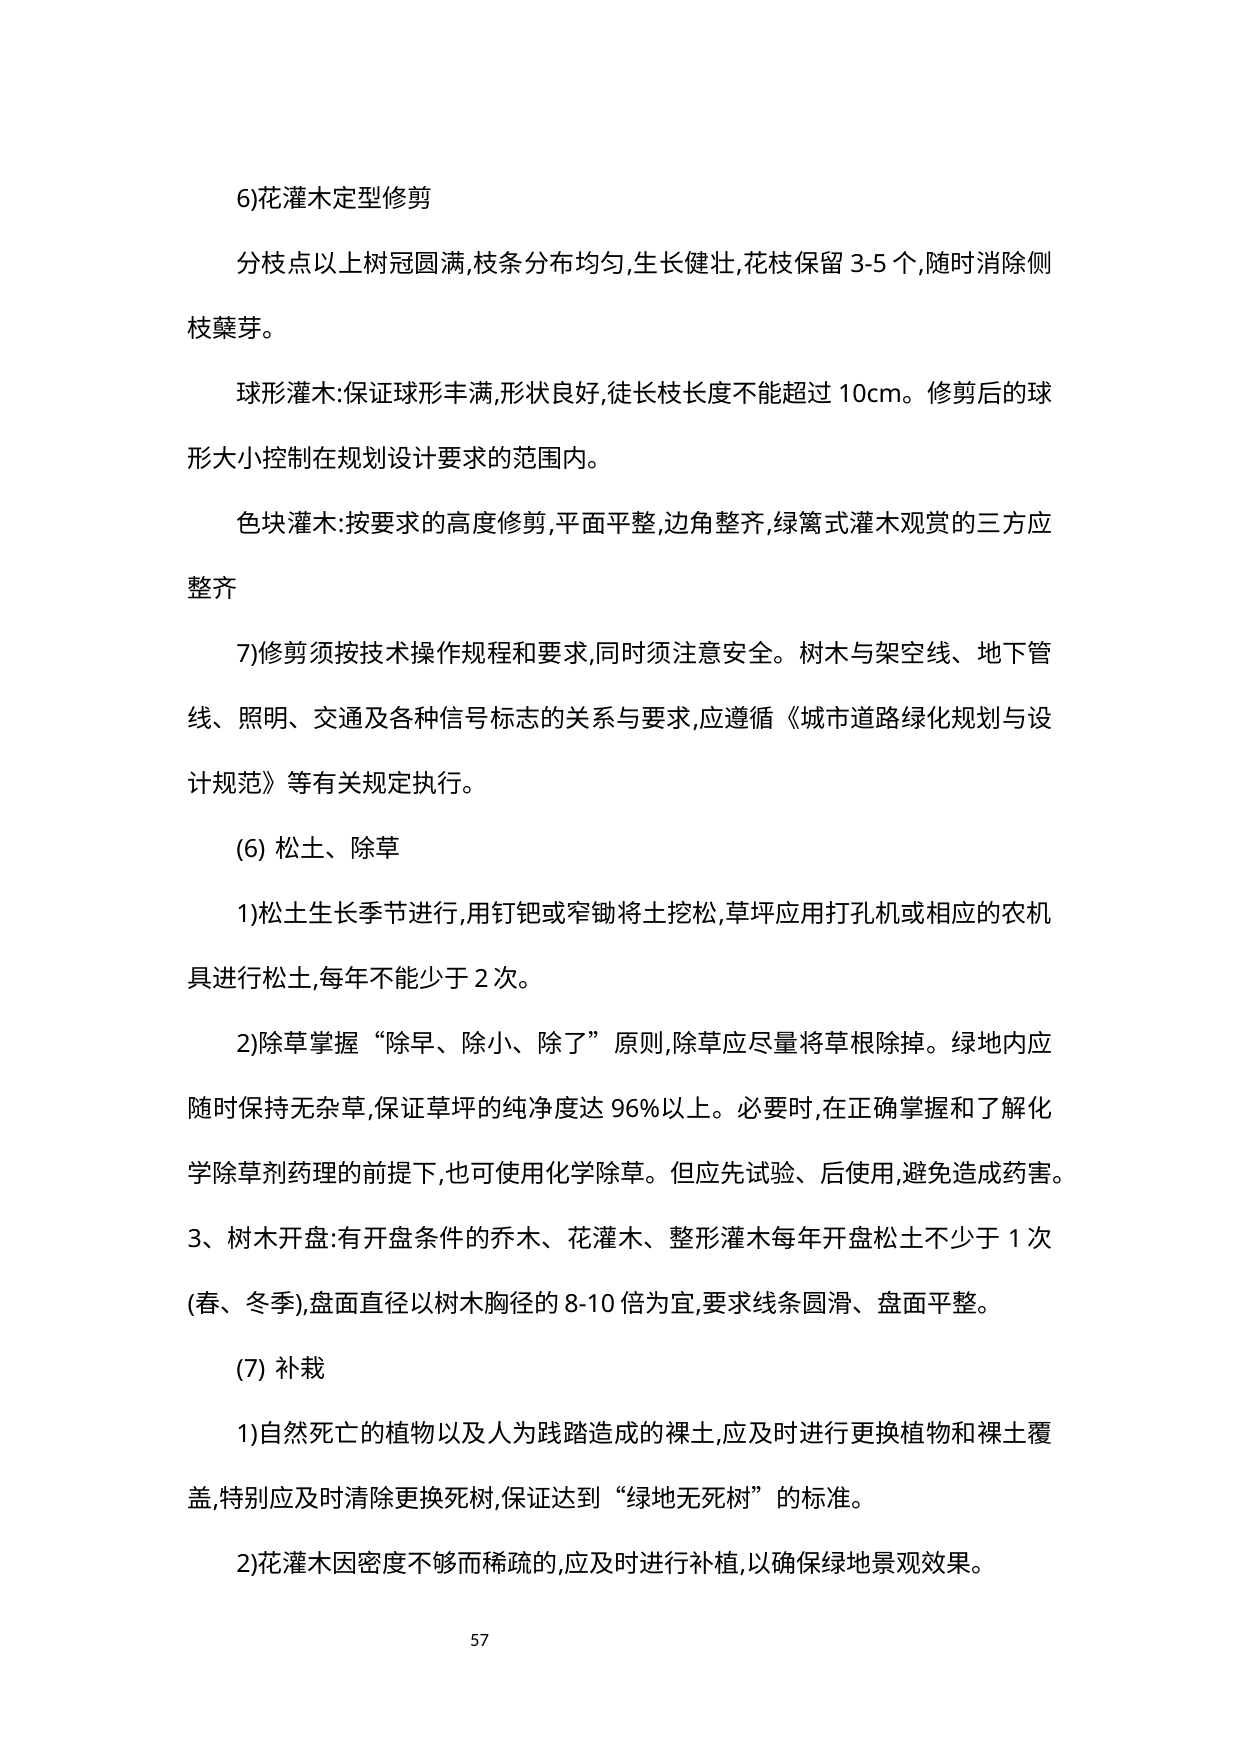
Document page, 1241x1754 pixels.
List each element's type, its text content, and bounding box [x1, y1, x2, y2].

text (6) 松土、除草 [187, 814, 1053, 879]
text 色块灌木:按要求的高度修剪,平面平整,边角整齐,绿篱式灌木观赏的三方应整齐 [187, 489, 1053, 619]
text 1)松土生长季节进行,用钉钯或窄锄将土挖松,草坪应用打孔机或相应的农机具进行松土,每年不能少于2次。 [187, 879, 1053, 1009]
text 分枝点以上树冠圆满,枝条分布均匀,生长健壮,花枝保留3-5个,随时消除侧枝蘖芽。 [187, 229, 1053, 359]
text 1)自然死亡的植物以及人为践踏造成的裸土,应及时进行更换植物和裸土覆盖,特别应及时清除更换死树,保证达到“绿地无死树”的标准。 [187, 1399, 1053, 1529]
text 6)花灌木定型修剪 [187, 164, 1053, 229]
text 球形灌木:保证球形丰满,形状良好,徒长枝长度不能超过10cm。修剪后的球形大小控制在规划设计要求的范围内。 [187, 359, 1053, 489]
text (7) 补栽 [187, 1334, 1053, 1399]
text 2)除草掌握“除早、除小、除了”原则,除草应尽量将草根除掉。绿地内应随时保持无杂草,保证草坪的纯净度达96%以上。必要时,在正确掌握和了解化学除草剂药理的前提下,也可使用化学除草。但应先试验、后使用,避免造成药害。3、树木开盘:有开盘条件的乔木、花灌木、整形灌木每年开盘松土不少于1次(春、冬季),盘面直径以树木胸径的8-10倍为宜,要求线条圆滑、盘面平整。 [187, 1009, 1053, 1334]
text 7)修剪须按技术操作规程和要求,同时须注意安全。树木与架空线、地下管线、照明、交通及各种信号标志的关系与要求,应遵循《城市道路绿化规划与设计规范》等有关规定执行。 [187, 619, 1053, 814]
text 2)花灌木因密度不够而稀疏的,应及时进行补植,以确保绿地景观效果。 [187, 1529, 1053, 1594]
